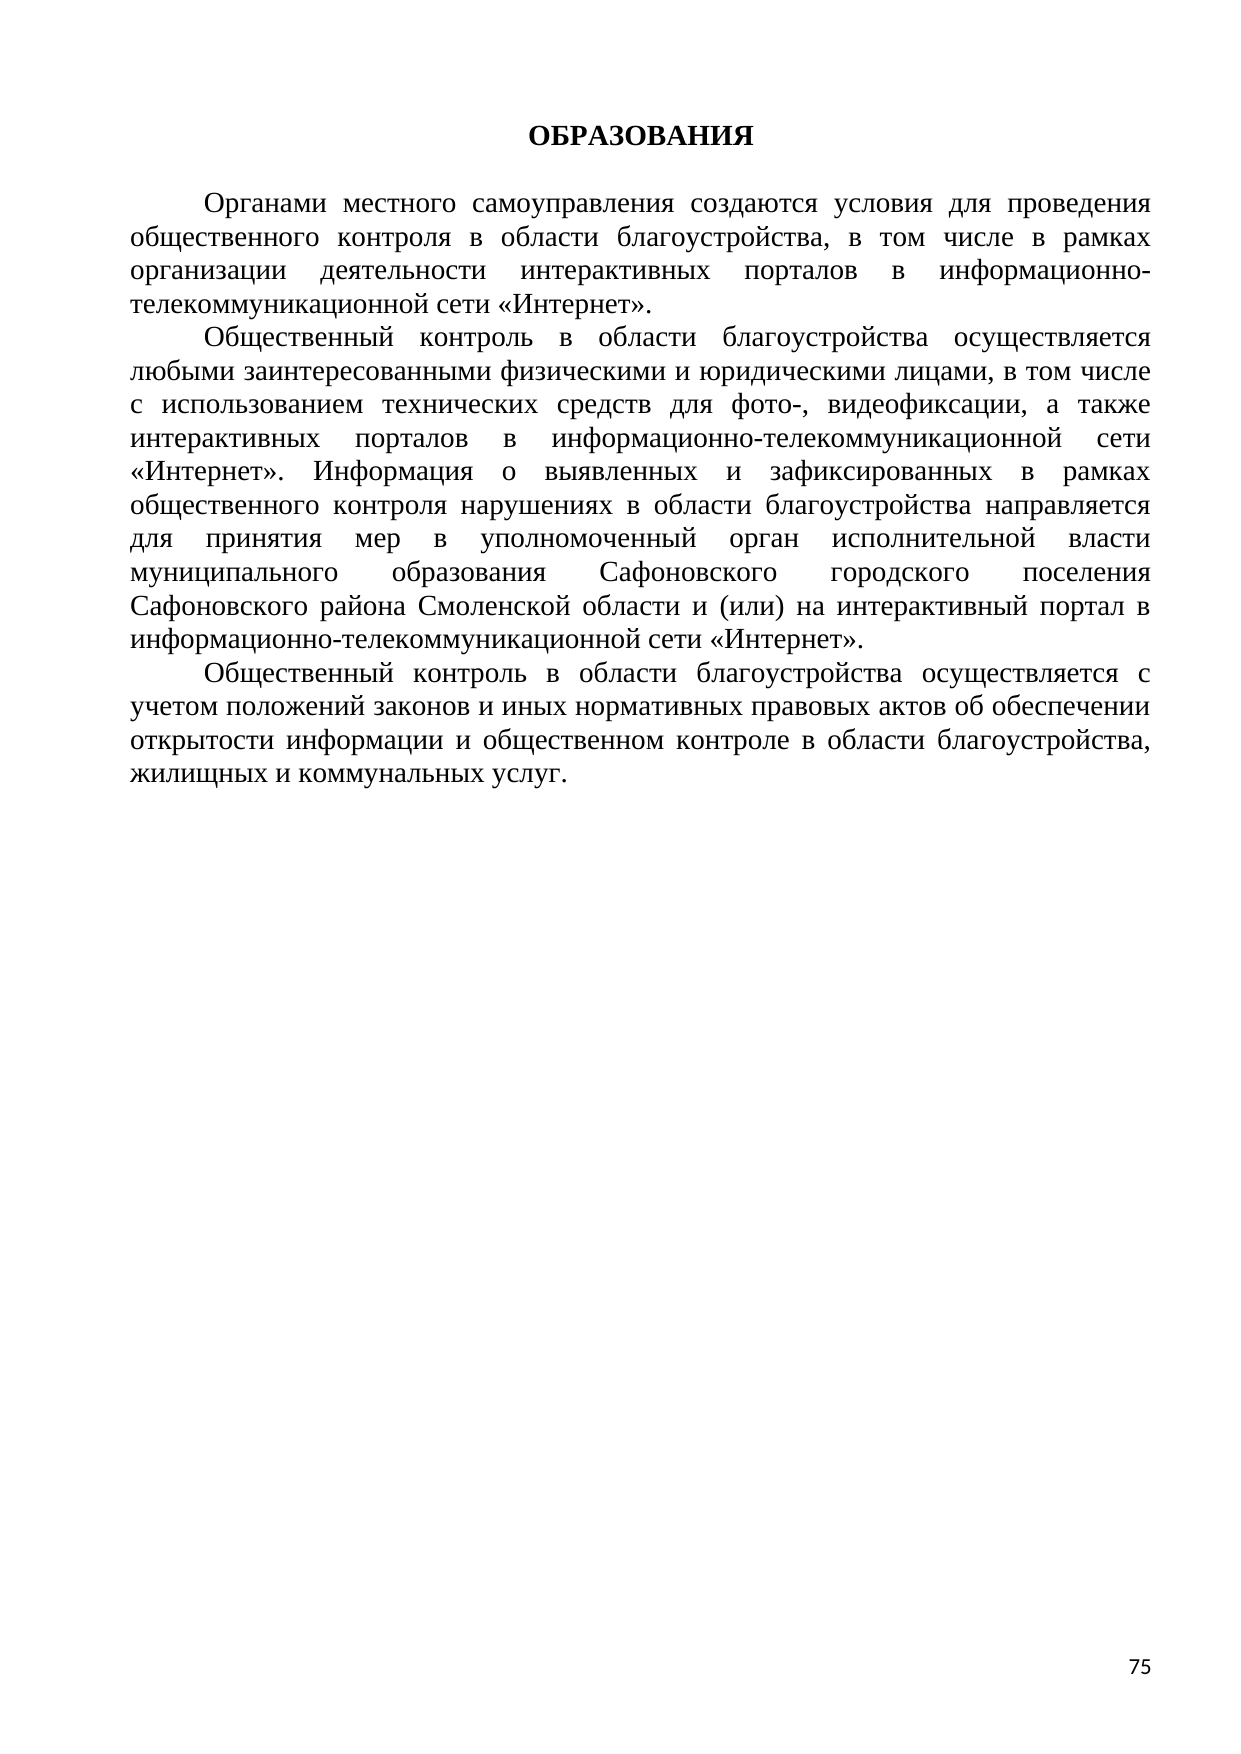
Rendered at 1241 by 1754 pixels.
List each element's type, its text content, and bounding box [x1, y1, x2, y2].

text Органами местного самоуправления создаются условия для проведения общественного контроля в области благоустройства, в том числе в рамках организации деятельности интерактивных порталов в информационно-телекоммуникационной сети «Интернет». [130, 185, 1152, 319]
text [130, 118, 1152, 152]
text Общественный контроль в области благоустройства осуществляется любыми заинтересованными физическими и юридическими лицами, в том числе с использованием технических средств для фото-, видеофиксации, а также интерактивных порталов в информационно-телекоммуникационной сети «Интернет». Информация о выявленных и зафиксированных в рамках общественного контроля нарушениях в области благоустройства направляется для принятия мер в уполномоченный орган исполнительной власти муниципального образования Сафоновского городского поселения Сафоновского района Смоленской области и (или) на интерактивный портал в информационно-телекоммуникационной сети «Интернет». [130, 319, 1152, 655]
text Общественный контроль в области благоустройства осуществляется с учетом положений законов и иных нормативных правовых актов об обеспечении открытости информации и общественном контроле в области благоустройства, жилищных и коммунальных услуг. [130, 655, 1152, 789]
